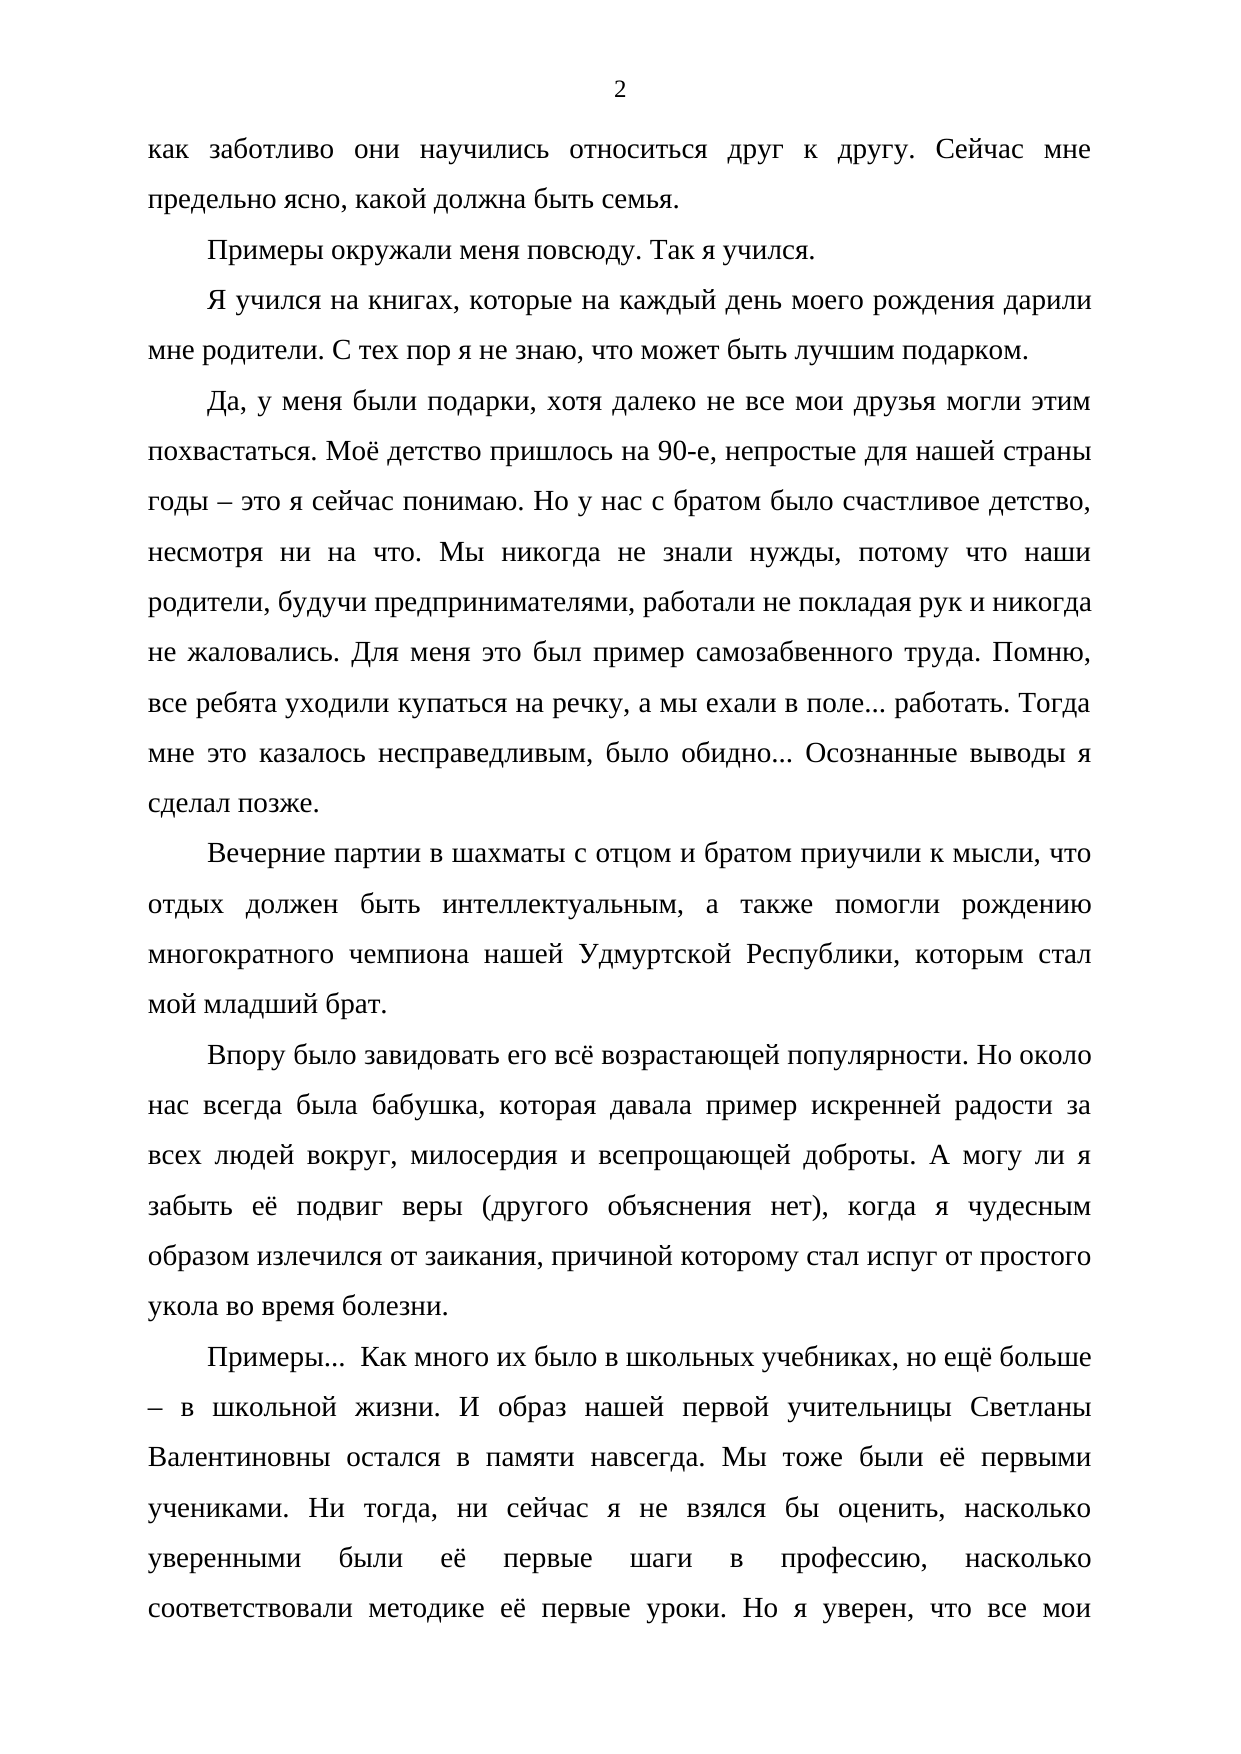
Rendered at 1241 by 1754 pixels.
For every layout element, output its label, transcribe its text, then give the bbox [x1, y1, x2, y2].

text Да, у меня были подарки, хотя далеко не все мои друзья могли этим похвастаться. Моё детство пришлось на 90-е, непростые для нашей страны годы – это я сейчас понимаю. Но у нас с братом было счастливое детство, несмотря ни на что. Мы никогда не знали нужды, потому что наши родители, будучи предпринимателями, работали не покладая рук и никогда не жаловались. Для меня это был пример самозабвенного труда. Помню, все ребята уходили купаться на речку, а мы ехали в поле... работать. Тогда мне это казалось несправедливым, было обидно... Осознанные выводы я сделал позже. [148, 383, 1092, 819]
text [148, 1339, 1092, 1624]
text Примеры окружали меня повсюду. Так я учился. [148, 232, 1092, 265]
text Впору было завидовать его всё возрастающей популярности. Но около нас всегда была бабушка, которая давала пример искренней радости за всех людей вокруг, милосердия и всепрощающей доброты. А могу ли я забыть её подвиг веры (другого объяснения нет), когда я чудесным образом излечился от заикания, причиной которому стал испуг от простого укола во время болезни. [148, 1037, 1092, 1322]
text Вечерние партии в шахматы с отцом и братом приучили к мысли, что отдых должен быть интеллектуальным, а также помогли рождению многократного чемпиона нашей Удмуртской Республики, которым стал мой младший брат. [148, 836, 1092, 1020]
text Я учился на книгах, которые на каждый день моего рождения дарили мне родители. С тех пор я не знаю, что может быть лучшим подарком. [148, 282, 1092, 366]
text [148, 131, 1092, 215]
